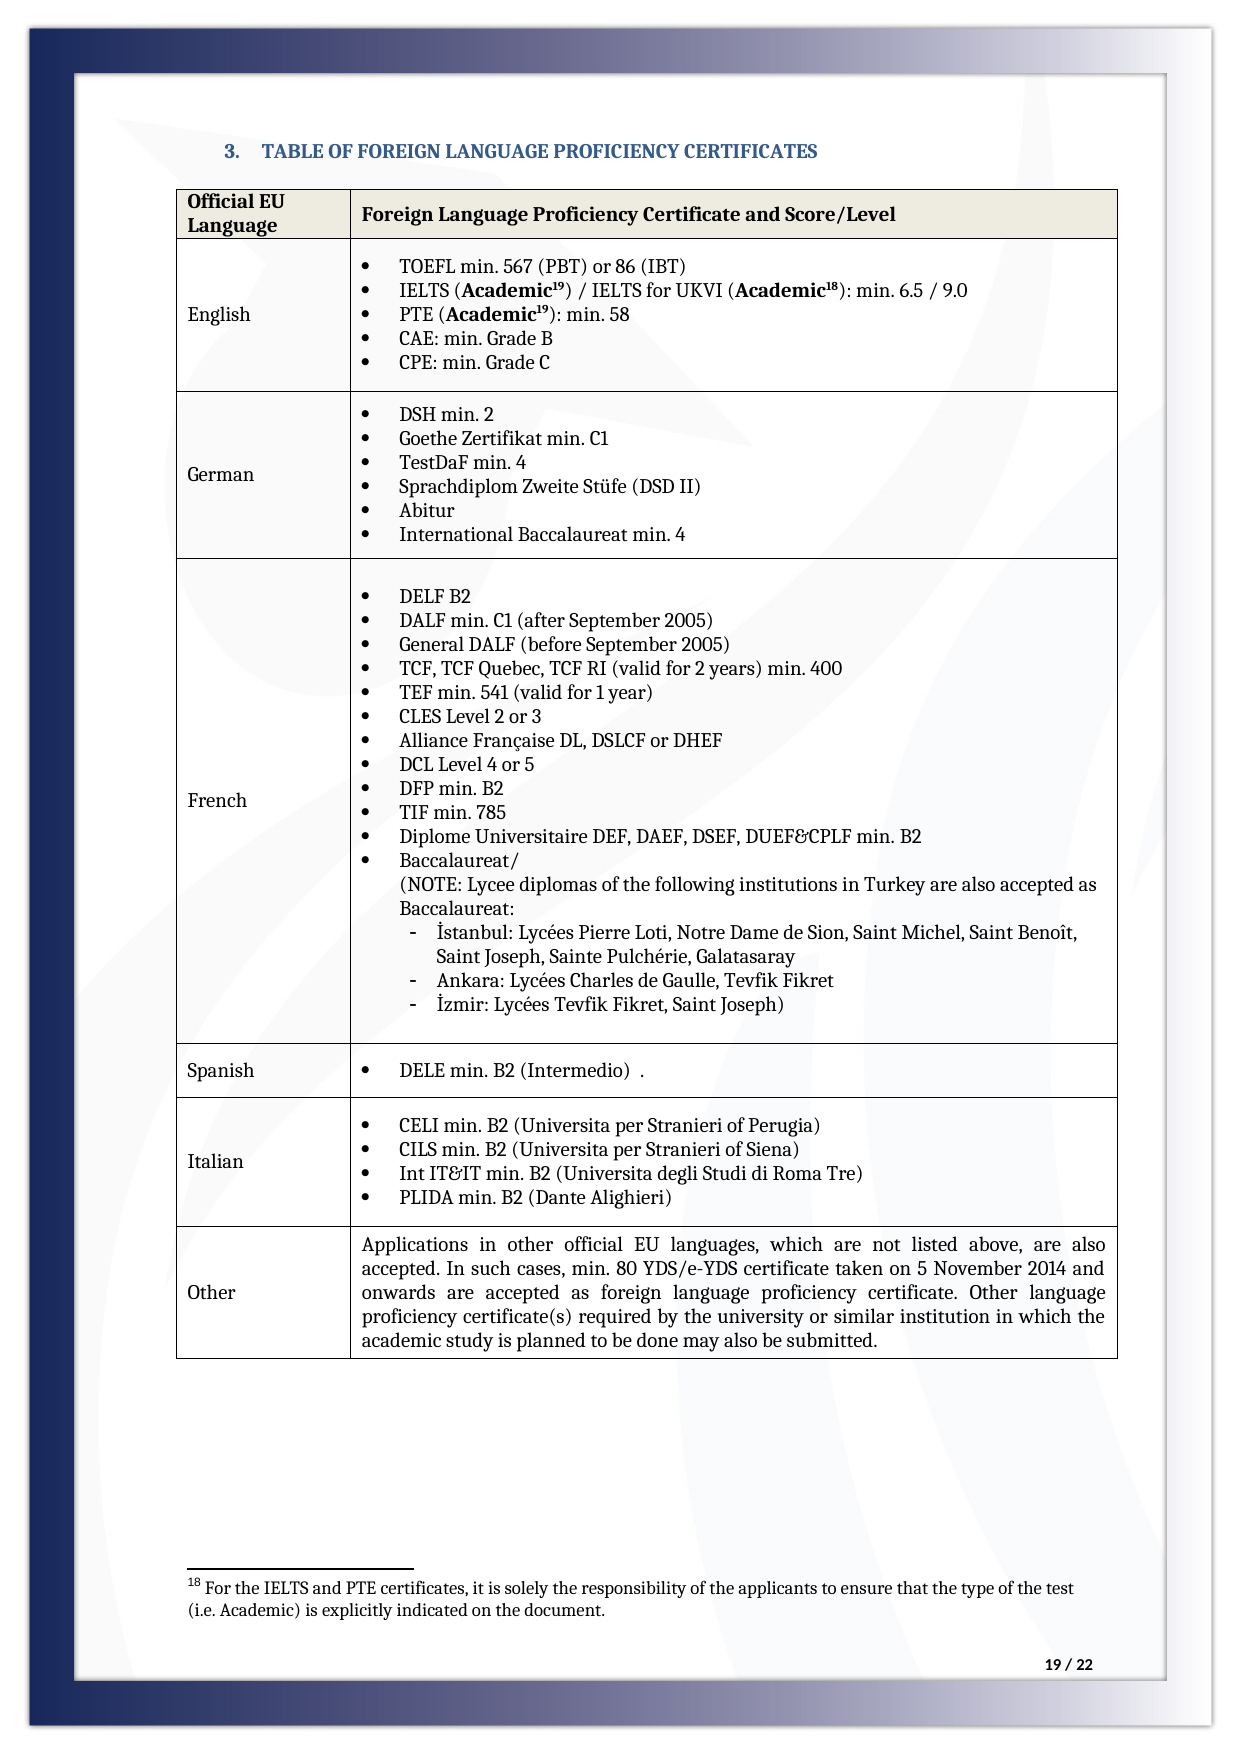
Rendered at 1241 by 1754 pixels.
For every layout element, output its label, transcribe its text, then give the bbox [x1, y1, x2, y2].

table_cell French [177, 559, 350, 1042]
table_cell English [177, 239, 350, 391]
table_cell TOEFL min. 567 (PBT) or 86 (IBT) IELTS (Academic19) / IELTS for UKVI (Academic): min. 6.5 / 9.0 PTE (Academic19): min. 58 CAE: min. Grade B CPE: min. Grade C [351, 239, 1117, 391]
table_cell German [177, 392, 350, 558]
table_cell CELI min. B2 (Universita per Stranieri of Perugia) CILS min. B2 (Universita per Stranieri of Siena) Int IT&IT min. B2 (Universita degli Studi di Roma Tre) PLIDA min. B2 (Dante Alighieri) [351, 1098, 1117, 1226]
table_cell Spanish [177, 1044, 350, 1097]
table_cell Italian [177, 1098, 350, 1226]
table_header Official EU Language [177, 190, 350, 238]
table_cell DELE min. B2 (Intermedio) . [351, 1044, 1117, 1097]
table_header Foreign Language Proficiency Certificate and Score/Level [351, 190, 1117, 238]
picture [0, 0, 1241, 1754]
table_cell Other [177, 1227, 350, 1357]
subtitle TABLE OF FOREIGN LANGUAGE PROFICIENCY CERTIFICATES [224, 140, 1093, 164]
table_cell Applications in other official EU languages, which are not listed above, are also accepted. In such cases, min. 80 YDS/e-YDS certificate taken on 5 November 2014 and onwards are accepted as foreign language proficiency certificate. Other language proficiency certificate(s) required by the university or similar institution in which the academic study is planned to be done may also be submitted. [351, 1227, 1117, 1357]
table_cell DSH min. 2 Goethe Zertifikat min. C1 TestDaF min. 4 Sprachdiplom Zweite Stüfe (DSD II) Abitur International Baccalaureat min. 4 [351, 392, 1117, 558]
table_cell DELF B2 DALF min. C1 (after September 2005) General DALF (before September 2005) TCF, TCF Quebec, TCF RI (valid for 2 years) min. 400 TEF min. 541 (valid for 1 year) CLES Level 2 or 3 Alliance Française DL, DSLCF or DHEF DCL Level 4 or 5 DFP min. B2 TIF min. 785 Diplome Universitaire DEF, DAEF, DSEF, DUEF&CPLF min. B2 Baccalaureat/ (NOTE: Lycee diplomas of the following institutions in Turkey are also accepted as Baccalaureat: İstanbul: Lycées Pierre Loti, Notre Dame de Sion, Saint Michel, Saint Benoît, Saint Joseph, Sainte Pulchérie, Galatasaray Ankara: Lycées Charles de Gaulle, Tevfik Fikret İzmir: Lycées Tevfik Fikret, Saint Joseph) [351, 559, 1117, 1042]
